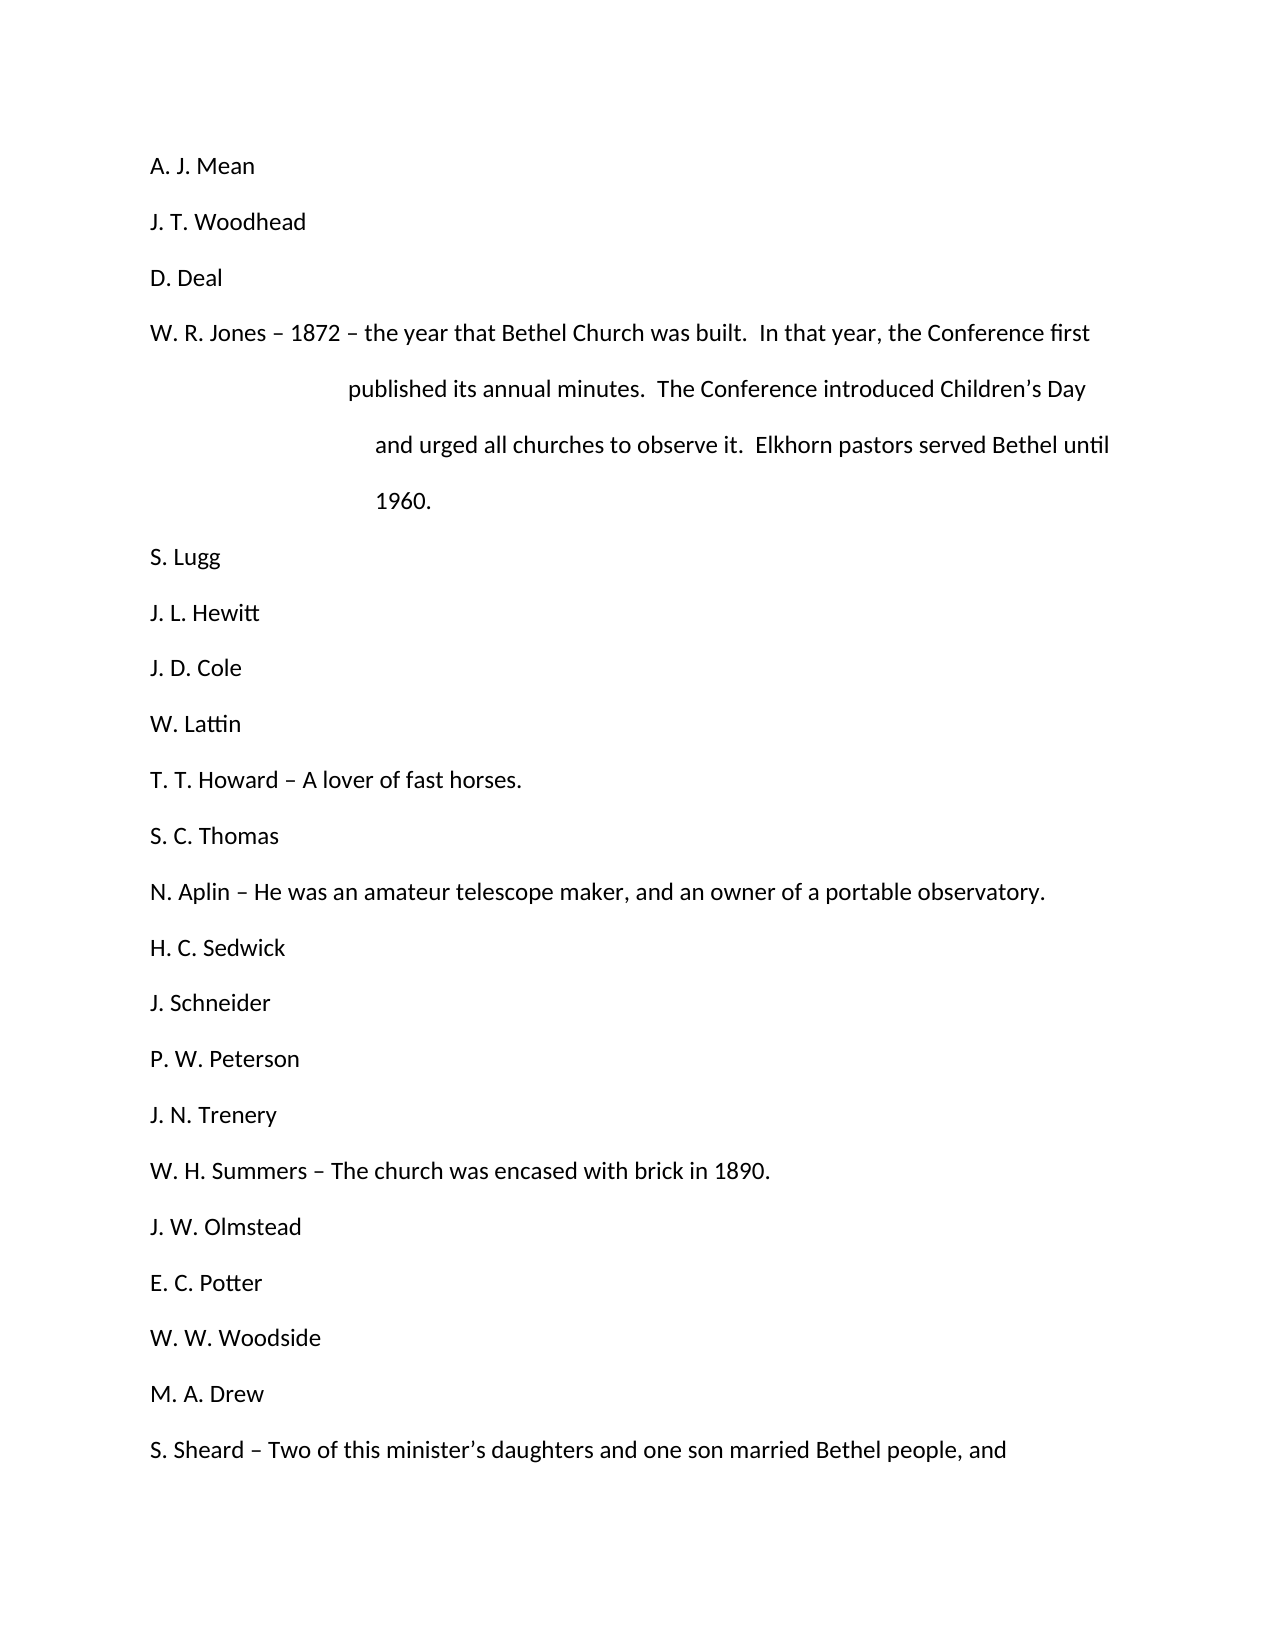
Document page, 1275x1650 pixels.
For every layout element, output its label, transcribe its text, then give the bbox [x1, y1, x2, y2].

text J. T. Woodhead [150, 206, 1125, 236]
text J. L. Hewitt [150, 597, 1125, 627]
text M. A. Drew [150, 1378, 1125, 1409]
text D. Deal [150, 262, 1125, 292]
text J. Schneider [150, 987, 1125, 1018]
text N. Aplin – He was an amateur telescope maker, and an owner of a portable observatory. [150, 876, 1125, 906]
text P. W. Peterson [150, 1043, 1125, 1074]
text W. W. Woodside [150, 1322, 1125, 1353]
text S. C. Thomas [150, 820, 1125, 851]
text S. Lugg [150, 541, 1125, 571]
text H. C. Sedwick [150, 932, 1125, 962]
text J. N. Trenery [150, 1099, 1125, 1130]
text W. H. Summers – The church was encased with brick in 1890. [150, 1155, 1125, 1186]
text T. T. Howard – A lover of fast horses. [150, 764, 1125, 795]
text and urged all churches to observe it. Elkhorn pastors served Bethel until [150, 429, 1125, 460]
text E. C. Potter [150, 1267, 1125, 1297]
text 1960. [150, 485, 1125, 516]
text J. W. Olmstead [150, 1211, 1125, 1241]
text W. Lattin [150, 708, 1125, 739]
text S. Sheard – Two of this minister’s daughters and one son married Bethel people, and [150, 1434, 1125, 1465]
text published its annual minutes. The Conference introduced Children’s Day [150, 373, 1125, 404]
text W. R. Jones – 1872 – the year that Bethel Church was built. In that year, the Conference first [150, 317, 1125, 348]
text A. J. Mean [150, 150, 1125, 181]
text J. D. Cole [150, 652, 1125, 683]
